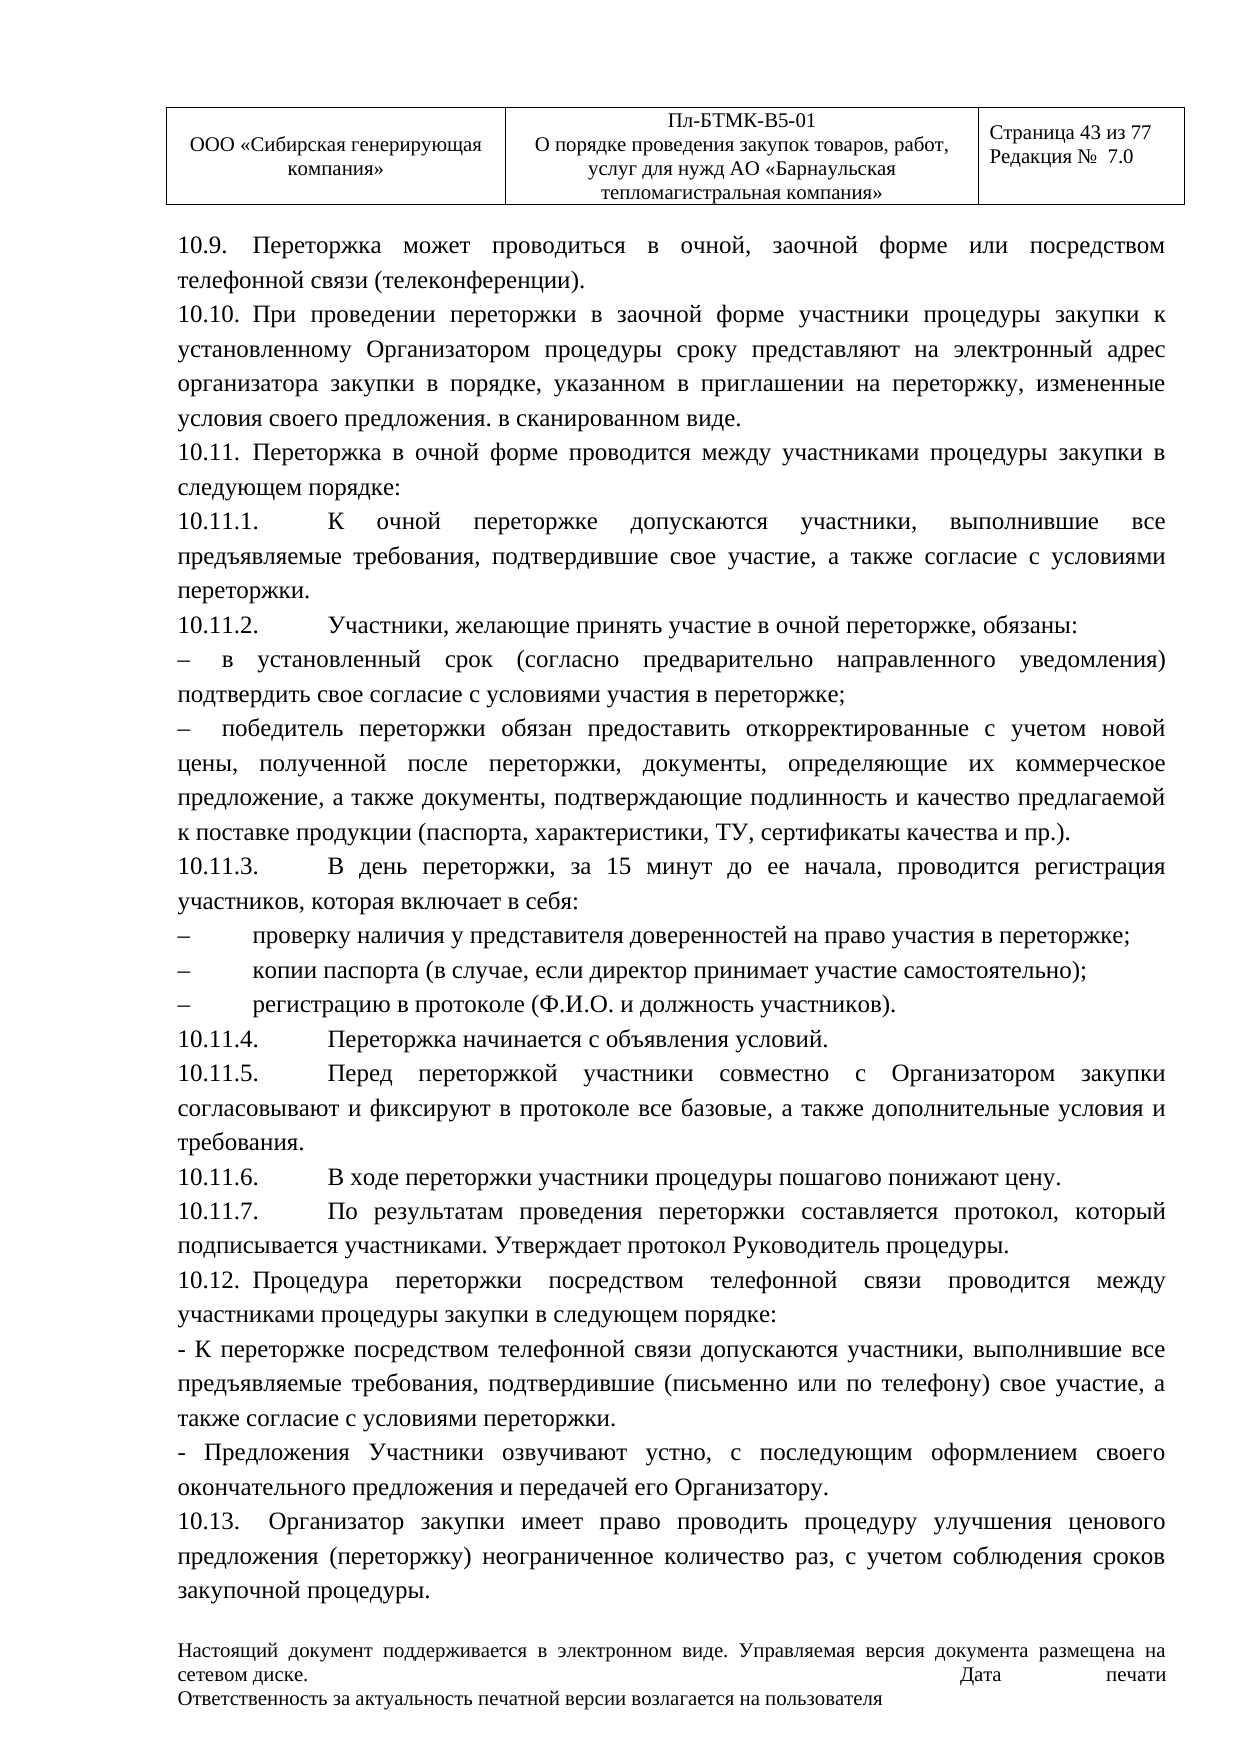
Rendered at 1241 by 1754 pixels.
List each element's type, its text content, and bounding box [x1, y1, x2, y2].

list Организатор закупки имеет право проводить процедуру улучшения ценового предложения (переторжку) неограниченное количество раз, с учетом соблюдения сроков закупочной процедуры. [177, 1506, 1166, 1604]
list в установленный срок (согласно предварительно направленного уведомления) подтвердить свое согласие с условиями участия в переторжке; [177, 644, 1166, 708]
list проверку наличия у представителя доверенностей на право участия в переторжке; [177, 920, 1166, 949]
list Переторжка может проводиться в очной, заочной форме или посредством телефонной связи (телеконференции). [177, 231, 1166, 294]
list копии паспорта (в случае, если директор принимает участие самостоятельно); [177, 955, 1166, 983]
list По результатам проведения переторжки составляется протокол, который подписывается участниками. Утверждает протокол Руководитель процедуры. [177, 1196, 1166, 1259]
list В ходе переторжки участники процедуры пошагово понижают цену. [177, 1162, 1166, 1190]
list Переторжка в очной форме проводится между участниками процедуры закупки в следующем порядке: [177, 437, 1166, 501]
list В день переторжки, за 15 минут до ее начала, проводится регистрация участников, которая включает в себя: [177, 851, 1166, 914]
text - К переторжке посредством телефонной связи допускаются участники, выполнившие все предъявляемые требования, подтвердившие (письменно или по телефону) свое участие, а также согласие с условиями переторжки. [177, 1334, 1166, 1432]
text - Предложения Участники озвучивают устно, с последующим оформлением своего окончательного предложения и передачей его Организатору. [177, 1437, 1166, 1501]
list Процедура переторжки посредством телефонной связи проводится между участниками процедуры закупки в следующем порядке: [177, 1265, 1166, 1328]
list Переторжка начинается с объявления условий. [177, 1024, 1166, 1052]
list регистрацию в протоколе (Ф.И.О. и должность участников). [177, 989, 1166, 1018]
list Перед переторжкой участники совместно с Организатором закупки согласовывают и фиксируют в протоколе все базовые, а также дополнительные условия и требования. [177, 1058, 1166, 1156]
list При проведении переторжки в заочной форме участники процедуры закупки к установленному Организатором процедуры сроку представляют на электронный адрес организатора закупки в порядке, указанном в приглашении на переторжку, измененные условия своего предложения. в сканированном виде. [177, 299, 1166, 432]
list К очной переторжке допускаются участники, выполнившие все предъявляемые требования, подтвердившие свое участие, а также согласие с условиями переторжки. [177, 506, 1166, 604]
list Участники, желающие принять участие в очной переторжке, обязаны: [177, 610, 1166, 639]
list победитель переторжки обязан предоставить откорректированные с учетом новой цены, полученной после переторжки, документы, определяющие их коммерческое предложение, а также документы, подтверждающие подлинность и качество предлагаемой к поставке продукции (паспорта, характеристики, ТУ, сертификаты качества и пр.). [177, 713, 1166, 846]
